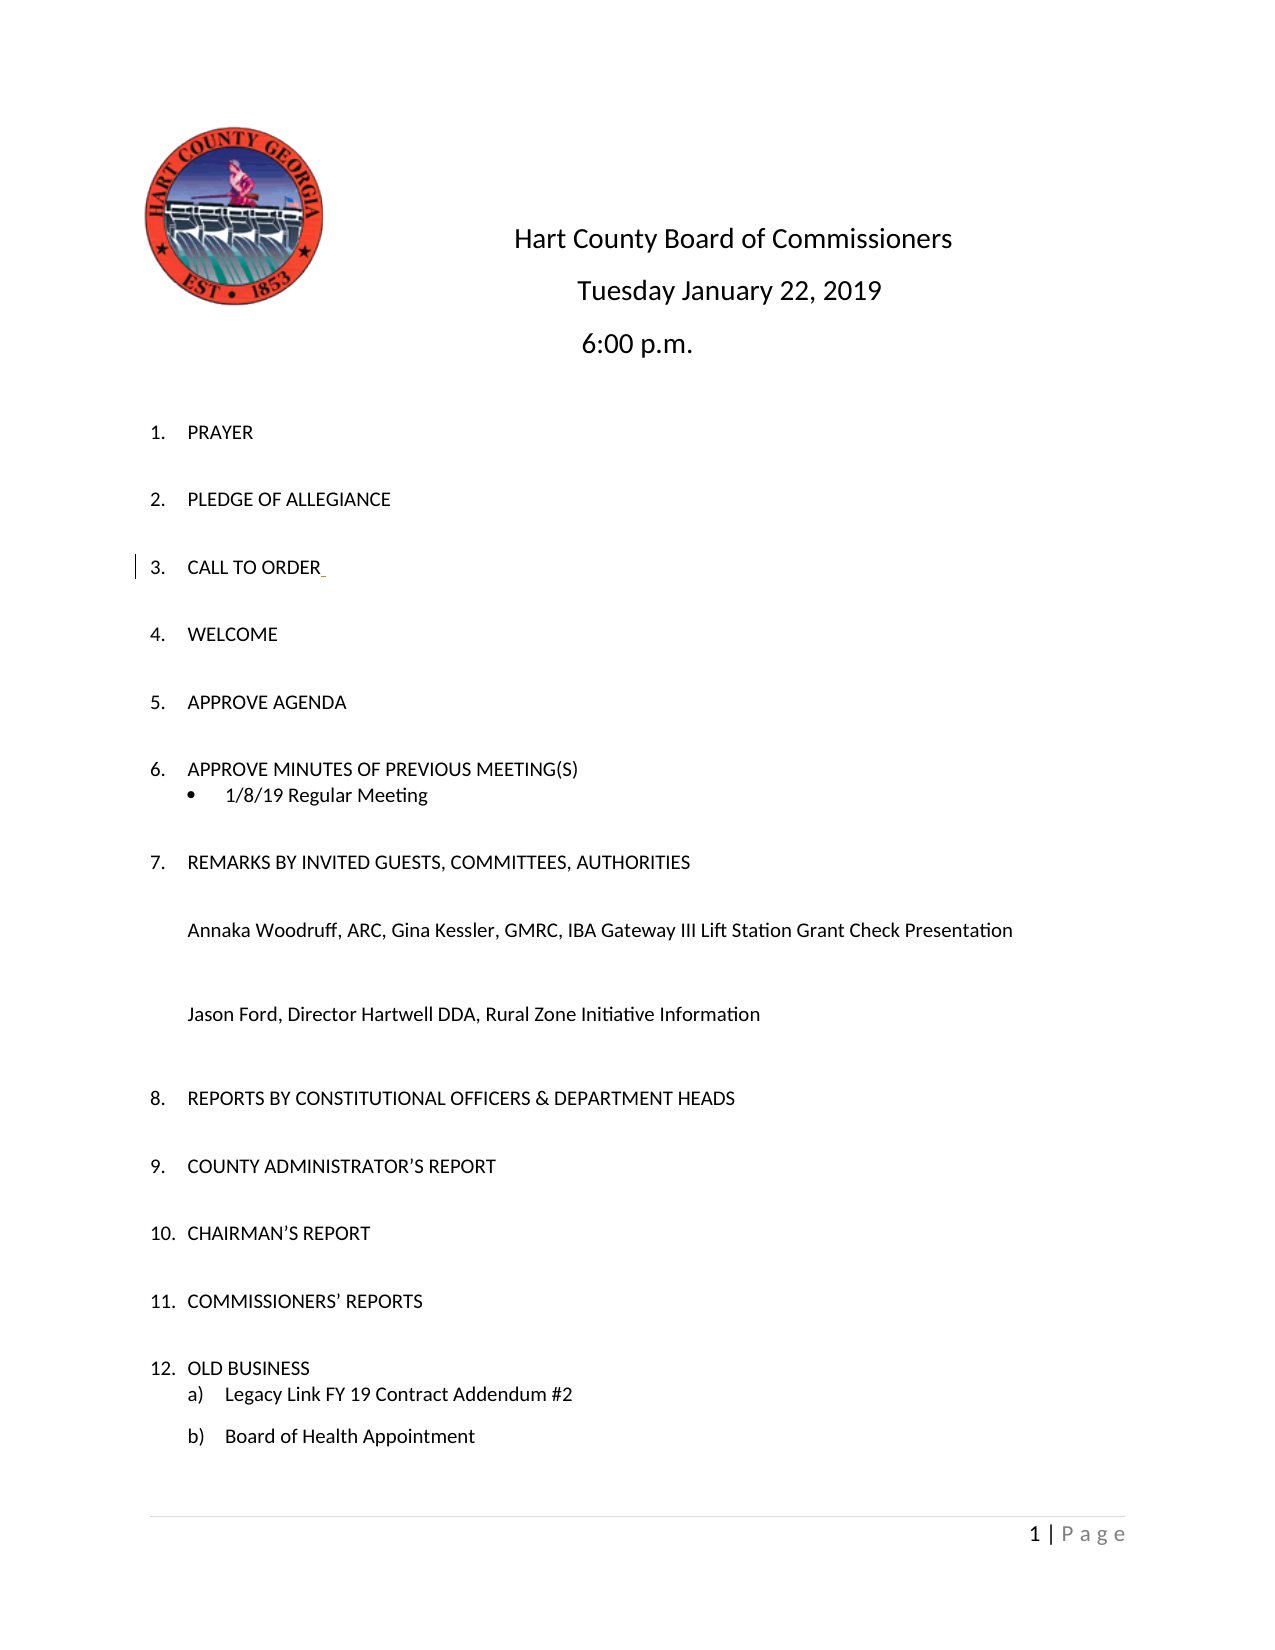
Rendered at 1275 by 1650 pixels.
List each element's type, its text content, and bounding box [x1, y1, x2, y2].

list CHAIRMAN’S REPORT [150, 1220, 1125, 1246]
text Tuesday January 22, 2019 [150, 272, 1125, 308]
list OLD BUSINESS [150, 1355, 1125, 1381]
list APPROVE MINUTES OF PREVIOUS MEETING(S) [150, 757, 1125, 782]
text Hart County Board of Commissioners [316, 220, 1125, 256]
text b) Board of Health Appointment [187, 1423, 1125, 1448]
text Annaka Woodruff, ARC, Gina Kessler, GMRC, IBA Gateway III Lift Station Grant Check Presentation [187, 917, 1125, 942]
list COUNTY ADMINISTRATOR’S REPORT [150, 1153, 1125, 1178]
list PLEDGE OF ALLEGIANCE [150, 487, 1125, 512]
text Jason Ford, Director Hartwell DDA, Rural Zone Initiative Information [187, 1001, 1125, 1027]
list 1/8/19 Regular Meeting [187, 782, 1125, 807]
picture [139, 122, 324, 306]
list REPORTS BY CONSTITUTIONAL OFFICERS & DEPARTMENT HEADS [150, 1085, 1125, 1111]
list WELCOME [150, 622, 1125, 647]
text 6:00 p.m. [150, 325, 1125, 360]
list PRAYER [150, 419, 1125, 444]
list COMMISSIONERS’ REPORTS [150, 1288, 1125, 1313]
list APPROVE AGENDA [150, 689, 1125, 714]
text a) Legacy Link FY 19 Contract Addendum #2 [187, 1381, 1125, 1406]
list REMARKS BY INVITED GUESTS, COMMITTEES, AUTHORITIES [150, 849, 1125, 875]
list CALL TO ORDER [150, 554, 1125, 579]
